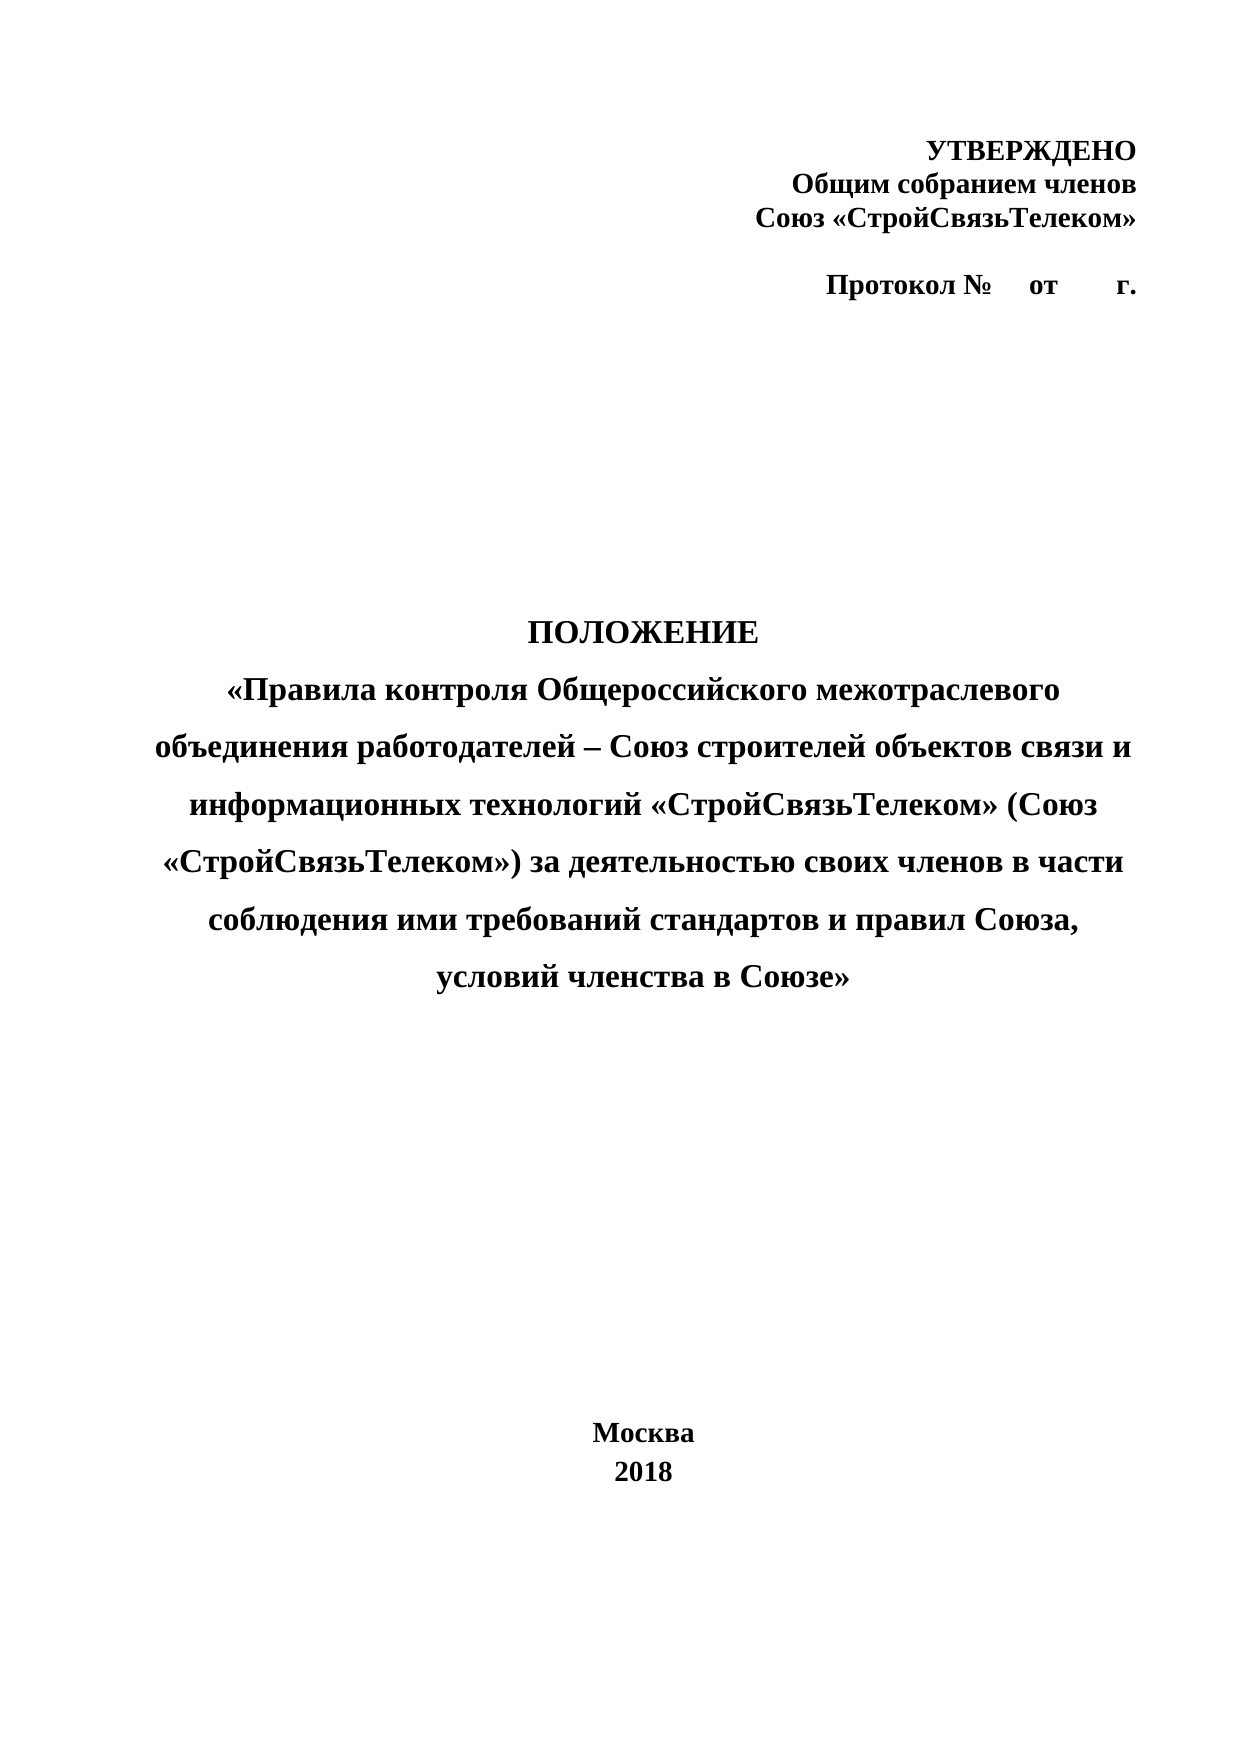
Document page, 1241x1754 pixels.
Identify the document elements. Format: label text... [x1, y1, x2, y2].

text Протокол № от г. [150, 267, 1137, 301]
text Союз «СтройСвязьТелеком» [150, 200, 1137, 233]
text 2018 [150, 1454, 1137, 1487]
text УТВЕРЖДЕНО [150, 133, 1137, 166]
text Общим собранием членов [150, 166, 1137, 200]
text «Правила контроля Общероссийского межотраслевого объединения работодателей – Союз строителей объектов связи и информационных технологий «СтройСвязьТелеком» (Союз «СтройСвязьТелеком») за деятельностью своих членов в части соблюдения ими требований стандартов и правил Союза, условий членства в Союзе» [150, 669, 1137, 994]
text Москва [150, 1415, 1137, 1449]
text ПОЛОЖЕНИЕ [150, 612, 1137, 651]
